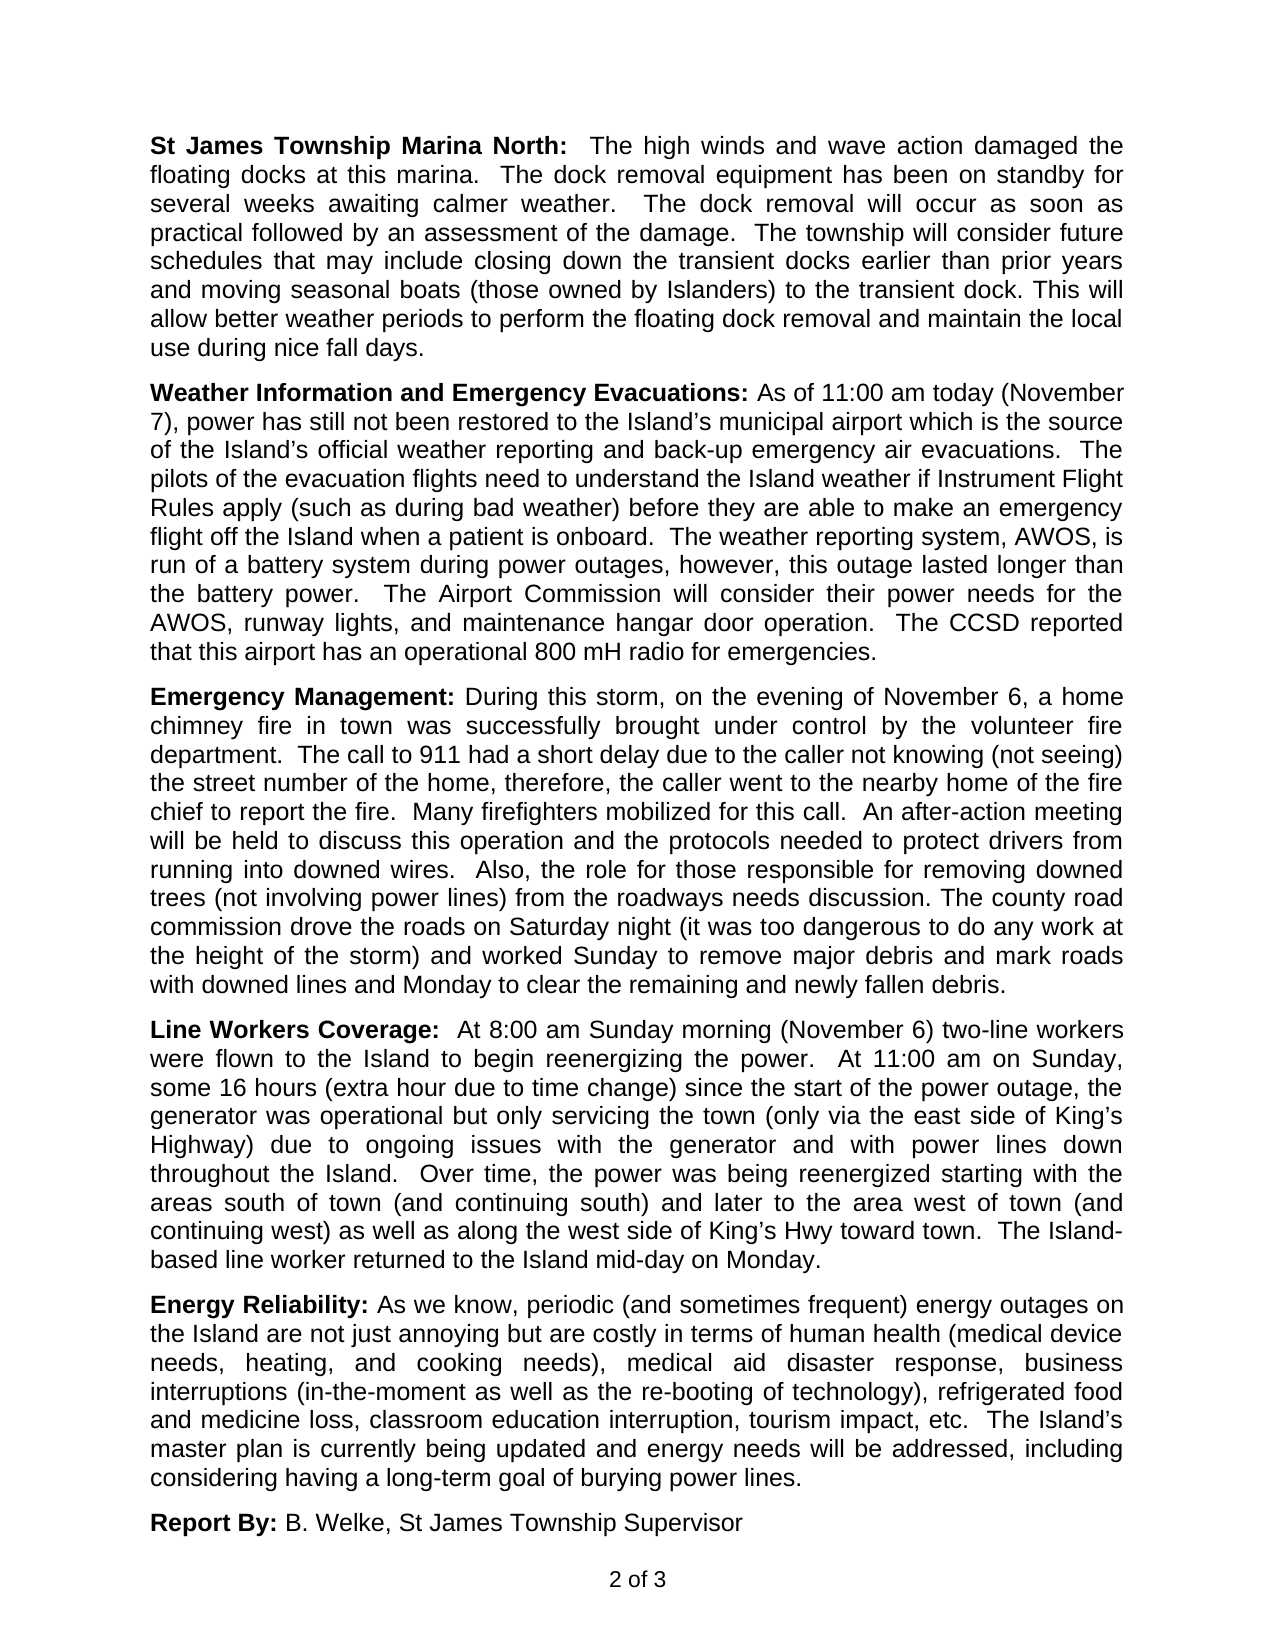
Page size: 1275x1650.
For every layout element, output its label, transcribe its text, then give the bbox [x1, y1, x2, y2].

text Line Workers Coverage: At 8:00 am Sunday morning (November 6) two-line workers were flown to the Island to begin reenergizing the power. At 11:00 am on Sunday, some 16 hours (extra hour due to time change) since the start of the power outage, the generator was operational but only servicing the town (only via the east side of King’s Highway) due to ongoing issues with the generator and with power lines down throughout the Island. Over time, the power was being reenergized starting with the areas south of town (and continuing south) and later to the area west of town (and continuing west) as well as along the west side of King’s Hwy toward town. The Island-based line worker returned to the Island mid-day on Monday. [150, 1015, 1125, 1274]
text Energy Reliability: As we know, periodic (and sometimes frequent) energy outages on the Island are not just annoying but are costly in terms of human health (medical device needs, heating, and cooking needs), medical aid disaster response, business interruptions (in-the-moment as well as the re-booting of technology), refrigerated food and medicine loss, classroom education interruption, tourism impact, etc. The Island’s master plan is currently being updated and energy needs will be addressed, including considering having a long-term goal of burying power lines. [150, 1290, 1125, 1492]
text Report By: B. Welke, St James Township Supervisor [150, 1508, 1125, 1537]
text Weather Information and Emergency Evacuations: As of 11:00 am today (November 7), power has still not been restored to the Island’s municipal airport which is the source of the Island’s official weather reporting and back-up emergency air evacuations. The pilots of the evacuation flights need to understand the Island weather if Instrument Flight Rules apply (such as during bad weather) before they are able to make an emergency flight off the Island when a patient is onboard. The weather reporting system, AWOS, is run of a battery system during power outages, however, this outage lasted longer than the battery power. The Airport Commission will consider their power needs for the AWOS, runway lights, and maintenance hangar door operation. The CCSD reported that this airport has an operational 800 mH radio for emergencies. [150, 378, 1125, 665]
text Emergency Management: During this storm, on the evening of November 6, a home chimney fire in town was successfully brought under control by the volunteer fire department. The call to 911 had a short delay due to the caller not knowing (not seeing) the street number of the home, therefore, the caller went to the nearby home of the fire chief to report the fire. Many firefighters mobilized for this call. An after-action meeting will be held to discuss this operation and the protocols needed to protect drivers from running into downed wires. Also, the role for those responsible for removing downed trees (not involving power lines) from the roadways needs discussion. The county road commission drove the roads on Saturday night (it was too dangerous to do any work at the height of the storm) and worked Sunday to remove major debris and mark roads with downed lines and Monday to clear the remaining and newly fallen debris. [150, 682, 1125, 998]
text St James Township Marina North: The high winds and wave action damaged the floating docks at this marina. The dock removal equipment has been on standby for several weeks awaiting calmer weather. The dock removal will occur as soon as practical followed by an assessment of the damage. The township will consider future schedules that may include closing down the transient docks earlier than prior years and moving seasonal boats (those owned by Islanders) to the transient dock. This will allow better weather periods to perform the floating dock removal and maintain the local use during nice fall days. [150, 131, 1125, 361]
